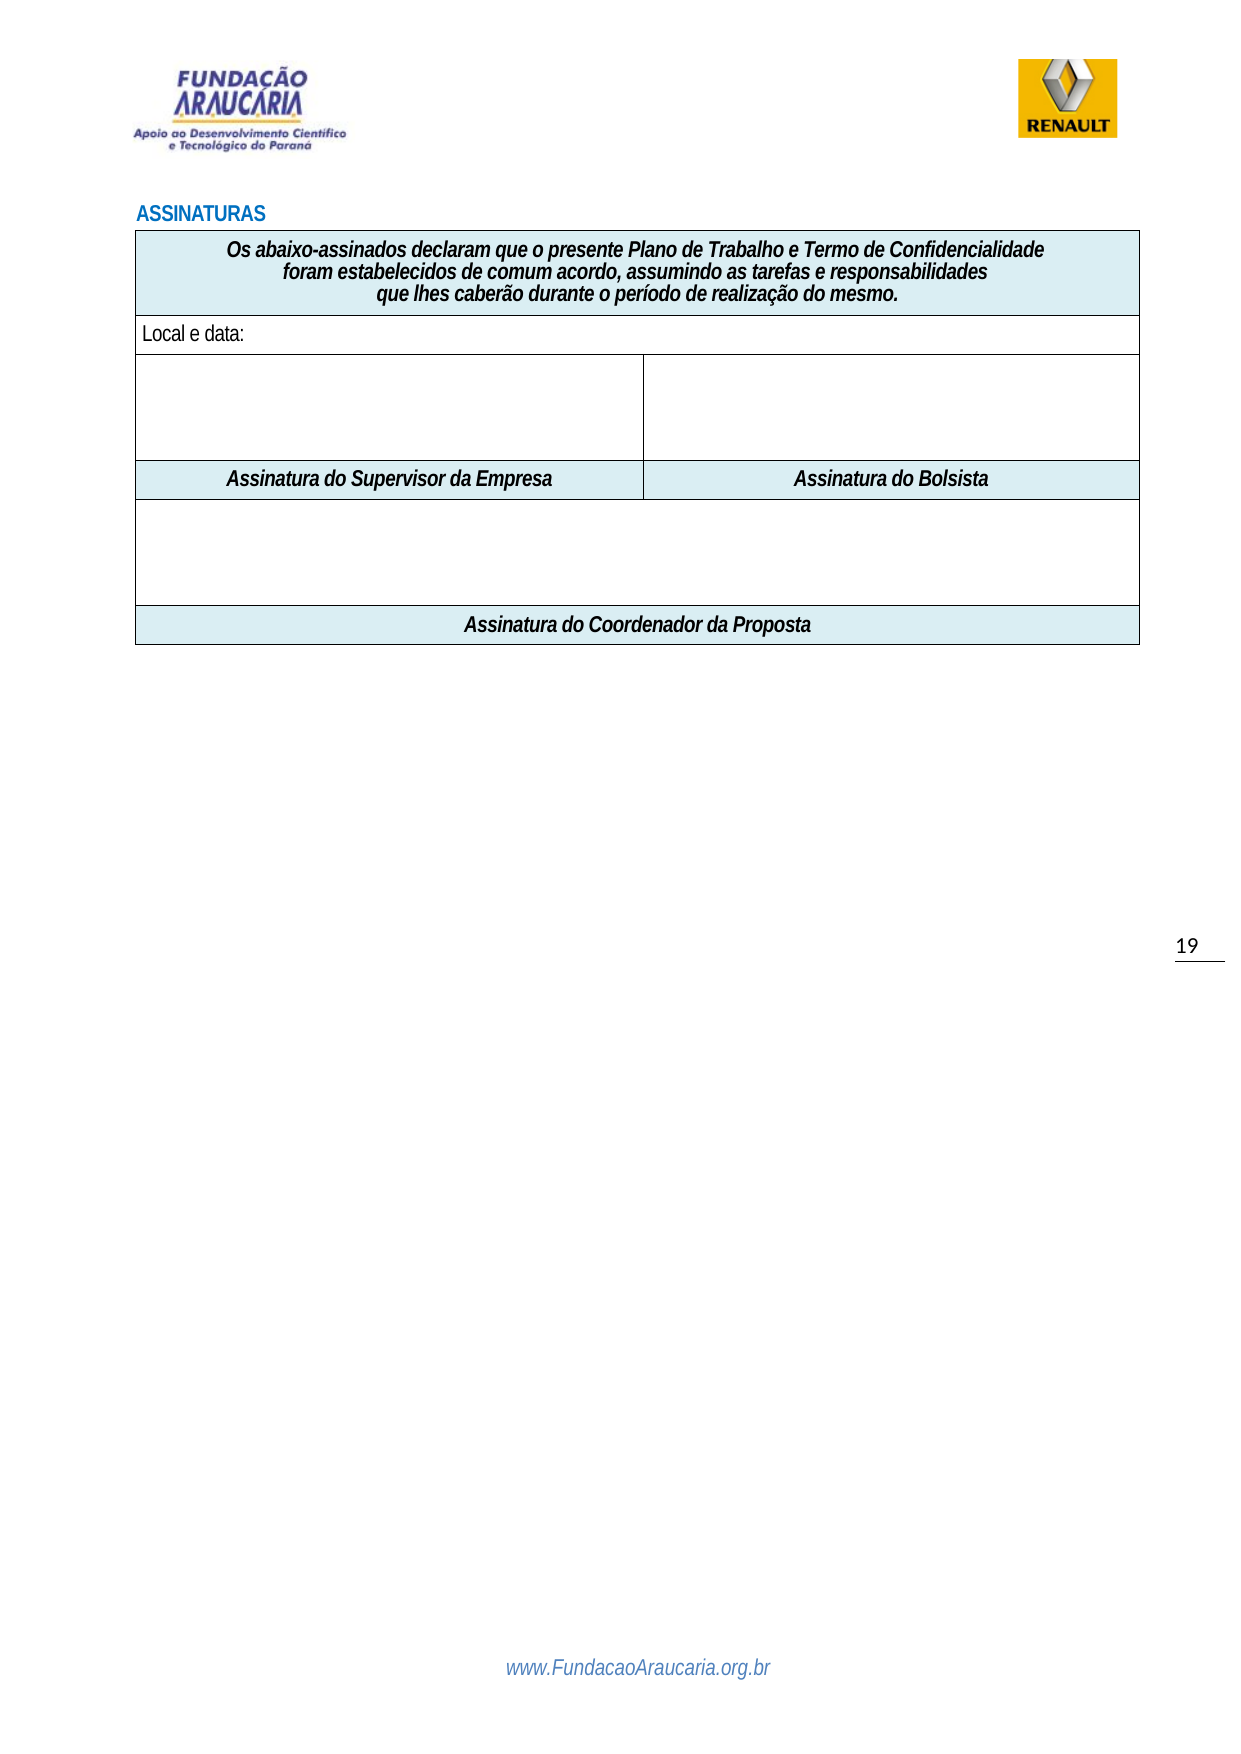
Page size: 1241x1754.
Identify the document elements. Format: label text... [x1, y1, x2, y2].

table_header Os abaixo-assinados declaram que o presente Plano de Trabalho e Termo de Confidencialidade foram estabelecidos de comum acordo, assumindo as tarefas e responsabilidades que lhes caberão durante o período de realização do mesmo. [136, 231, 1139, 315]
table_cell Assinatura do Bolsista [644, 461, 1139, 499]
picture [1018, 59, 1118, 138]
picture [130, 59, 356, 159]
table_cell Assinatura do Coordenador da Proposta [136, 606, 1139, 644]
subtitle ASSINATURAS [136, 203, 1140, 225]
table_cell [136, 355, 643, 460]
table_cell [136, 500, 1139, 605]
table_cell Assinatura do Supervisor da Empresa [136, 461, 643, 499]
table_cell Local e data: [136, 316, 1139, 354]
table_cell [644, 355, 1139, 460]
